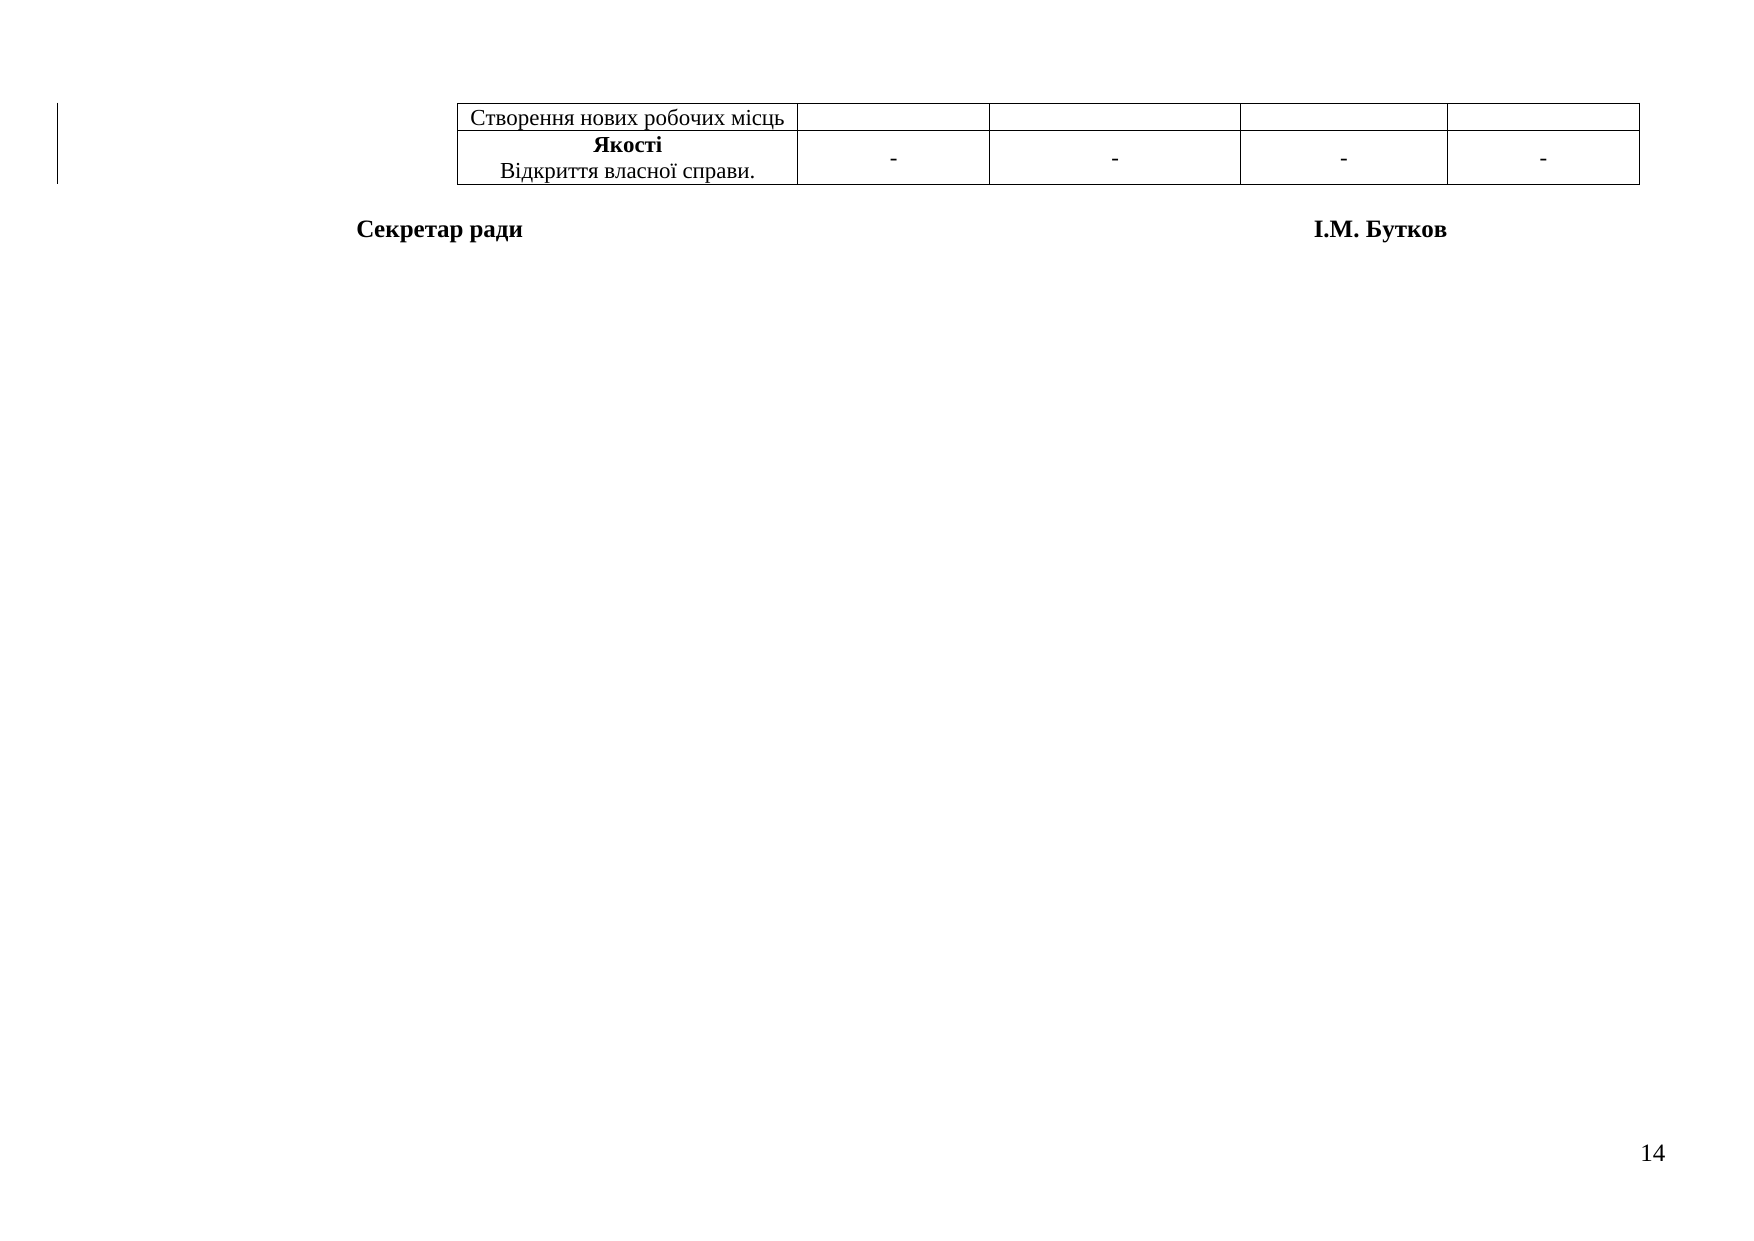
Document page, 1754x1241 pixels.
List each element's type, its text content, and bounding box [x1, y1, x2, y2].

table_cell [458, 104, 797, 130]
table_cell - [1448, 104, 1639, 130]
text Секретар ради І.М. Бутков [134, 214, 1669, 243]
table_cell - [990, 131, 1240, 184]
table_cell - [1448, 131, 1639, 184]
table_cell Якості Відкриття власної справи. [458, 131, 797, 184]
table_cell - [798, 131, 989, 184]
table_cell 4 [990, 104, 1240, 130]
table_cell 2 [1241, 104, 1447, 130]
table_cell - [1241, 131, 1447, 184]
table_cell особи [798, 104, 989, 130]
